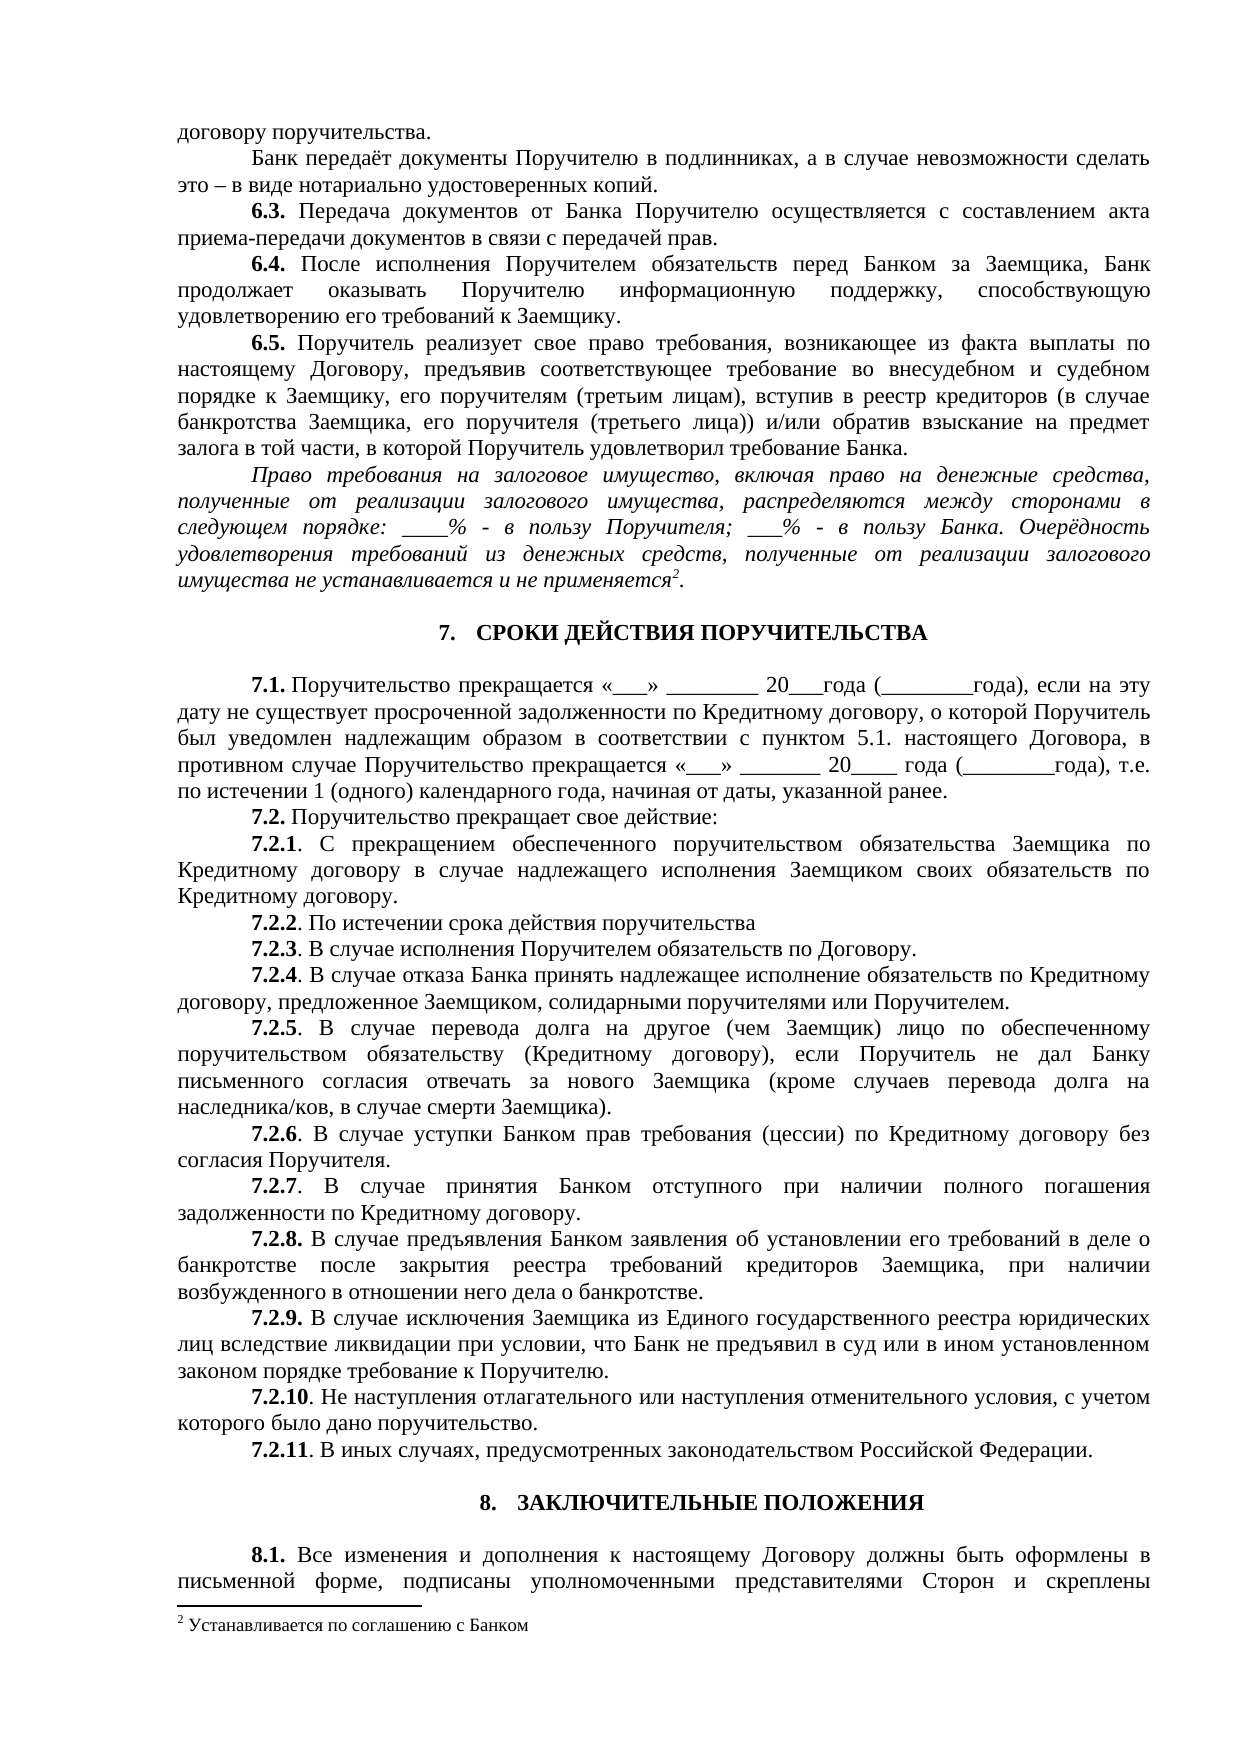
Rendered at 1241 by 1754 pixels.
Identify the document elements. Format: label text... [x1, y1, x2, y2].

text 7.2.6. В случае уступки Банком прав требования (цессии) по Кредитному договору без согласия Поручителя. [177, 1119, 1152, 1172]
list ЗАКЛЮЧИТЕЛЬНЫЕ ПОЛОЖЕНИЯ [252, 1488, 1152, 1515]
text 7.2.8. В случае предъявления Банком заявления об установлении его требований в деле о банкротстве после закрытия реестра требований кредиторов Заемщика, при наличии возбужденного в отношении него дела о банкротстве. [177, 1225, 1152, 1304]
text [177, 1541, 1152, 1594]
text 7.2.4. В случае отказа Банка принять надлежащее исполнение обязательств по Кредитному договору, предложенное Заемщиком, солидарными поручителями или Поручителем. [177, 961, 1152, 1014]
text 7.2.3. В случае исполнения Поручителем обязательств по Договору. [177, 935, 1152, 961]
list СРОКИ ДЕЙСТВИЯ ПОРУЧИТЕЛЬСТВА [215, 619, 1152, 645]
text 7.2.9. В случае исключения Заемщика из Единого государственного реестра юридических лиц вследствие ликвидации при условии, что Банк не предъявил в суд или в ином установленном законом порядке требование к Поручителю. [177, 1304, 1152, 1383]
text 7.2.11. В иных случаях, предусмотренных законодательством Российской Федерации. [177, 1436, 1152, 1462]
text 7.2.2. По истечении срока действия поручительства [177, 909, 1152, 935]
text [177, 118, 1152, 144]
text 6.5. Поручитель реализует свое право требования, возникающее из факта выплаты по настоящему Договору, предъявив соответствующее требование во внесудебном и судебном порядке к Заемщику, его поручителям (третьим лицам), вступив в реестр кредиторов (в случае банкротства Заемщика, его поручителя (третьего лица)) и/или обратив взыскание на предмет залога в той части, в которой Поручитель удовлетворил требование Банка. [177, 329, 1152, 461]
text 6.3. Передача документов от Банка Поручителю осуществляется с составлением акта приема-передачи документов в связи с передачей прав. [177, 197, 1152, 250]
text 7.1. Поручительство прекращается «___» ________ 20___года (________года), если на эту дату не существует просроченной задолженности по Кредитному договору, о которой Поручитель был уведомлен надлежащим образом в соответствии с пунктом 5.1. настоящего Договора, в противном случае Поручительство прекращается «___» _______ 20____ года (________года), т.е. по истечении 1 (одного) календарного года, начиная от даты, указанной ранее. [177, 672, 1152, 803]
text 7.2.7. В случае принятия Банком отступного при наличии полного погашения задолженности по Кредитному договору. [177, 1172, 1152, 1225]
text 7.2.10. Не наступления отлагательного или наступления отменительного условия, с учетом которого было дано поручительство. [177, 1383, 1152, 1436]
text 7.2.5. В случае перевода долга на другое (чем Заемщик) лицо по обеспеченному поручительством обязательству (Кредитному договору), если Поручитель не дал Банку письменного согласия отвечать за нового Заемщика (кроме случаев перевода долга на наследника/ков, в случае смерти Заемщика). [177, 1014, 1152, 1119]
text Банк передаёт документы Поручителю в подлинниках, а в случае невозможности сделать это – в виде нотариально удостоверенных копий. [177, 144, 1152, 197]
text 6.4. После исполнения Поручителем обязательств перед Банком за Заемщика, Банк продолжает оказывать Поручителю информационную поддержку, способствующую удовлетворению его требований к Заемщику. [177, 250, 1152, 329]
text 7.2.1. С прекращением обеспеченного поручительством обязательства Заемщика по Кредитному договору в случае надлежащего исполнения Заемщиком своих обязательств по Кредитному договору. [177, 830, 1152, 909]
text Право требования на залоговое имущество, включая право на денежные средства, полученные от реализации залогового имущества, распределяются между сторонами в следующем порядке: ____% - в пользу Поручителя; ___% - в пользу Банка. Очерёдность удовлетворения требований из денежных средств, полученные от реализации залогового имущества не устанавливается и не применяется. [177, 461, 1152, 592]
text 7.2. Поручительство прекращает свое действие: [177, 803, 1152, 830]
